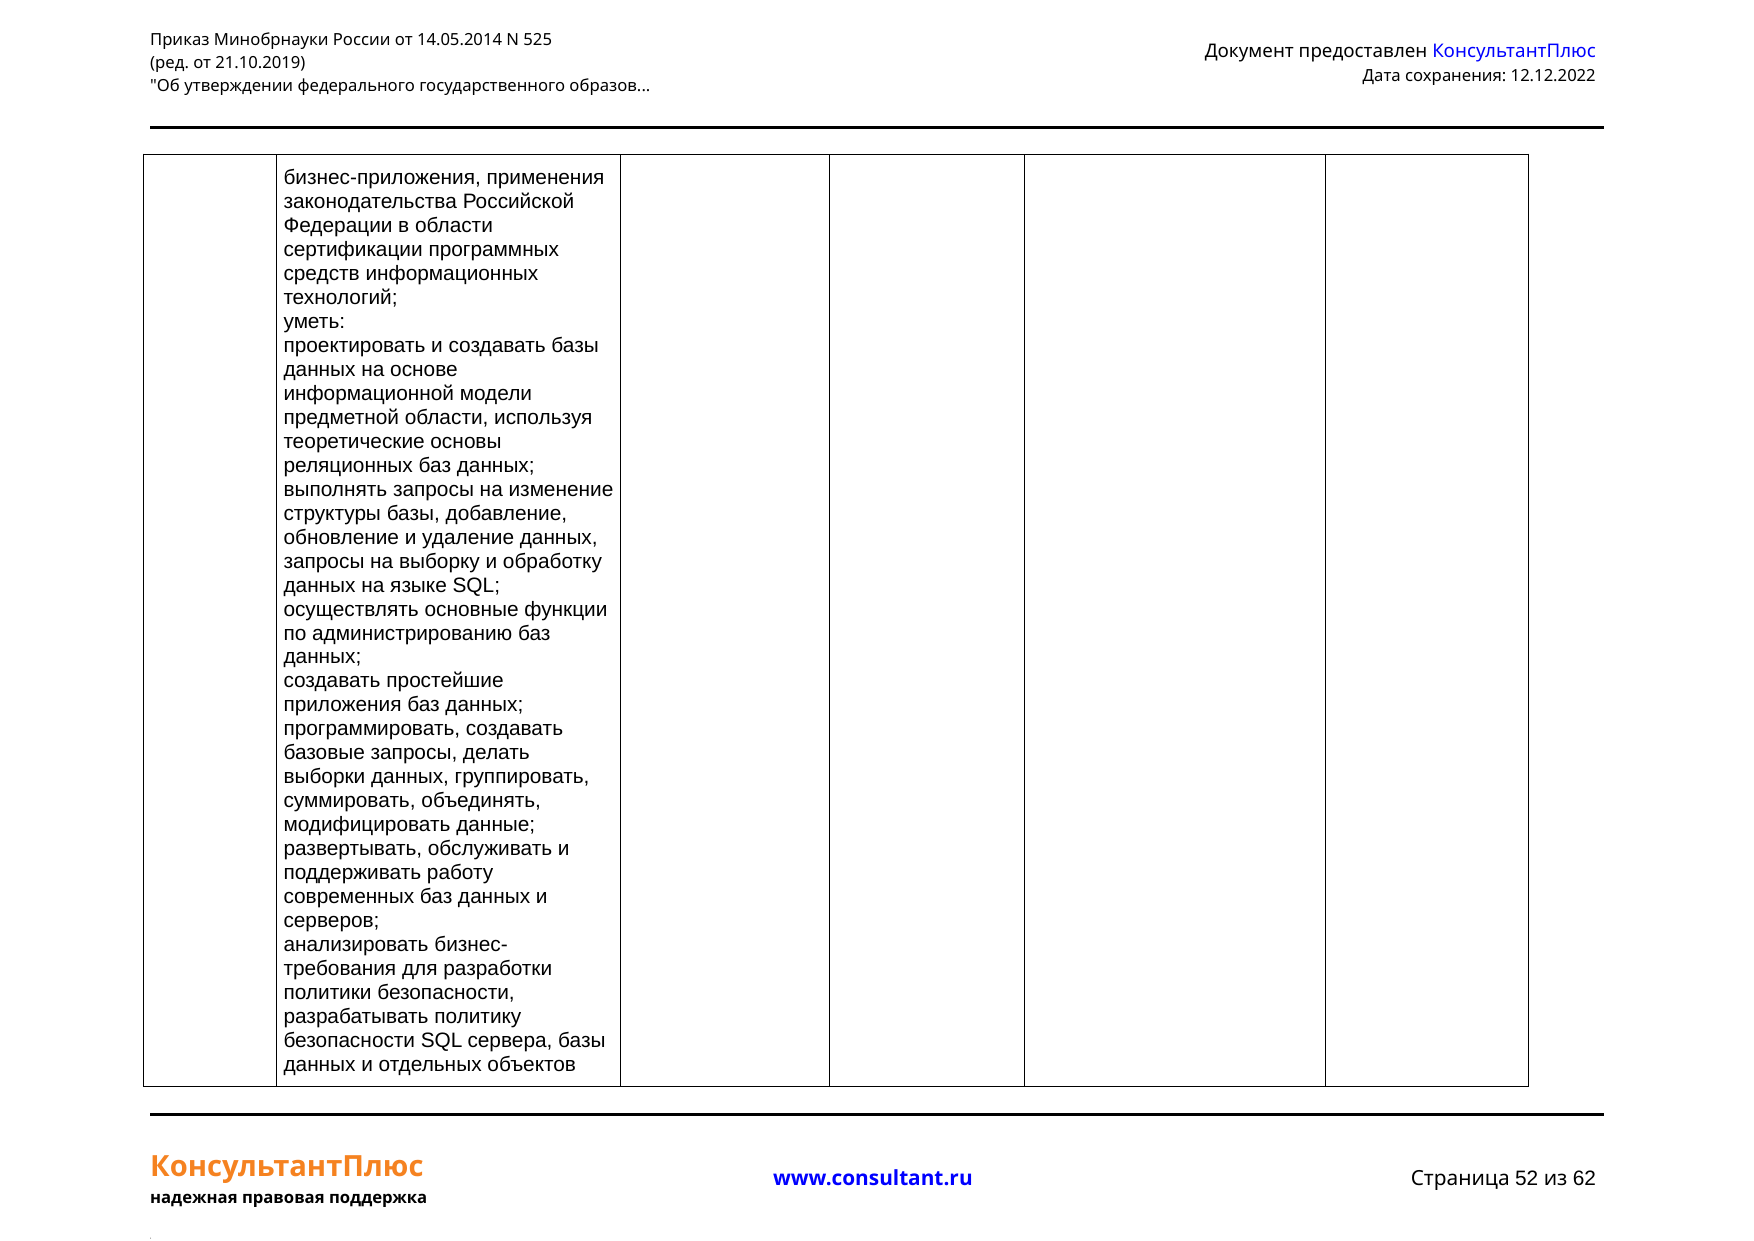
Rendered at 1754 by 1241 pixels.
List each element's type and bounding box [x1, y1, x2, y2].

table_cell [1025, 155, 1325, 1086]
